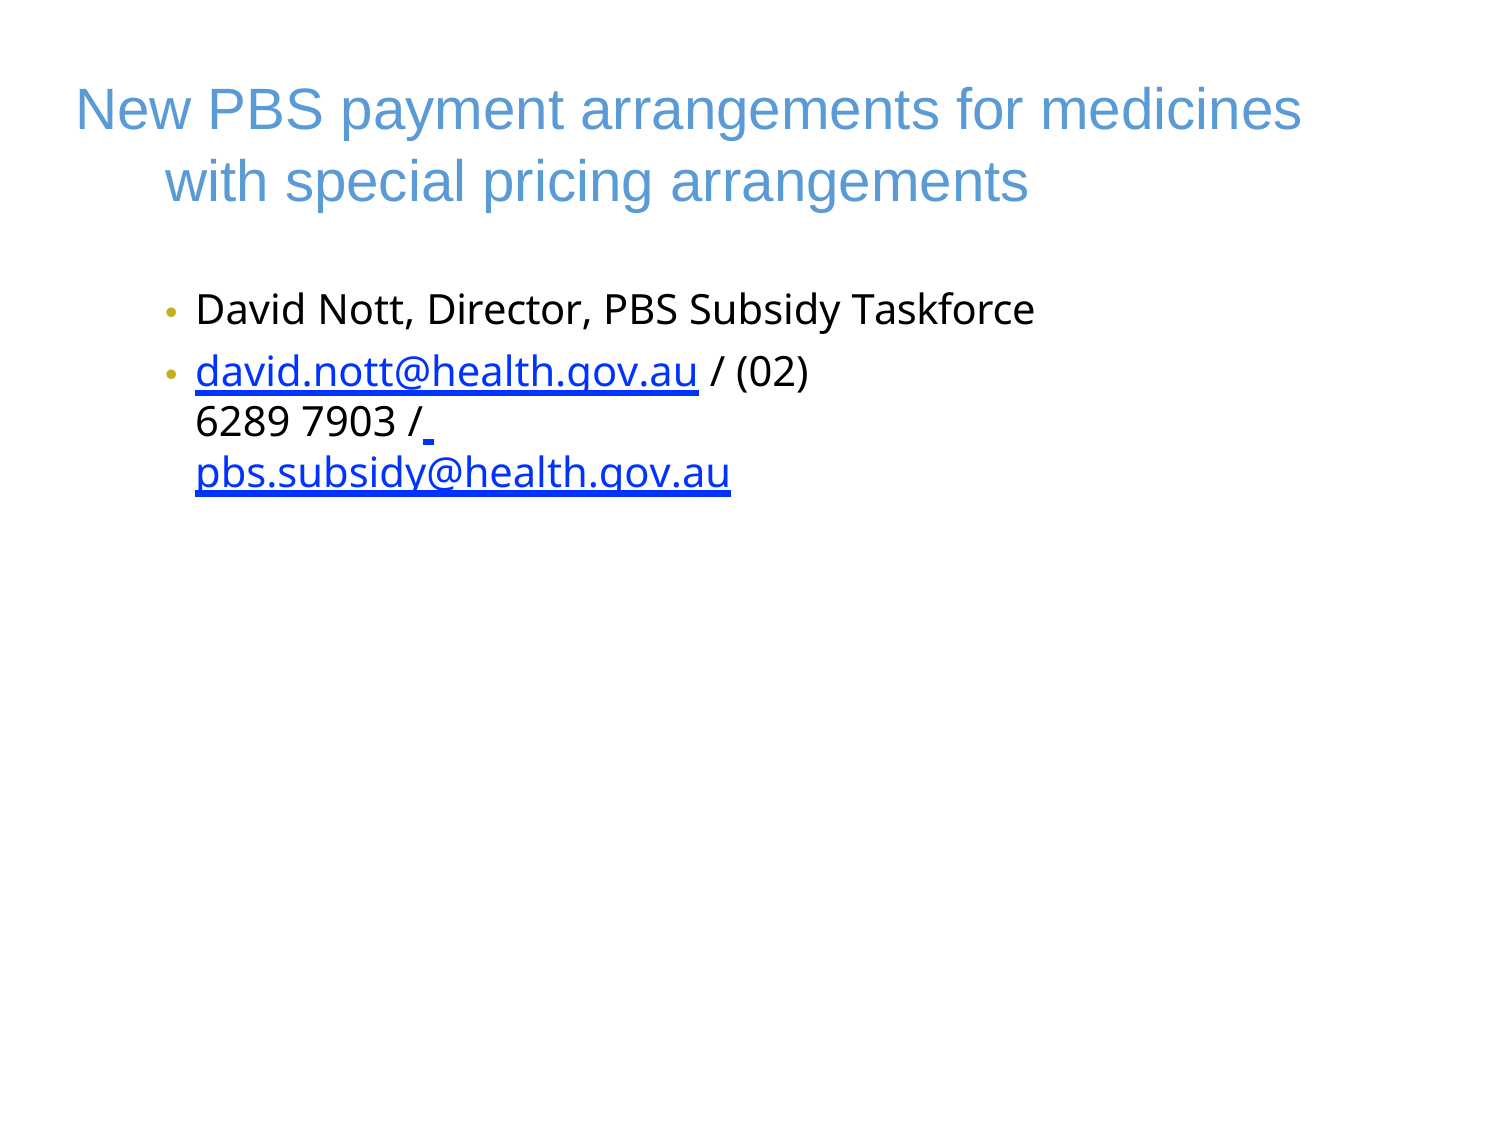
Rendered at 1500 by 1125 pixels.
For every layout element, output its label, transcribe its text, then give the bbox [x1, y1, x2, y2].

list David Nott, Director, PBS Subsidy Taskforce [165, 280, 1425, 337]
list david.nott@health.gov.au / (02) 6289 7903 / pbs.subsidy@health.gov.au [165, 346, 854, 499]
subtitle New PBS payment arrangements for medicines [75, 75, 1425, 142]
text with special pricing arrangements [165, 142, 1425, 216]
